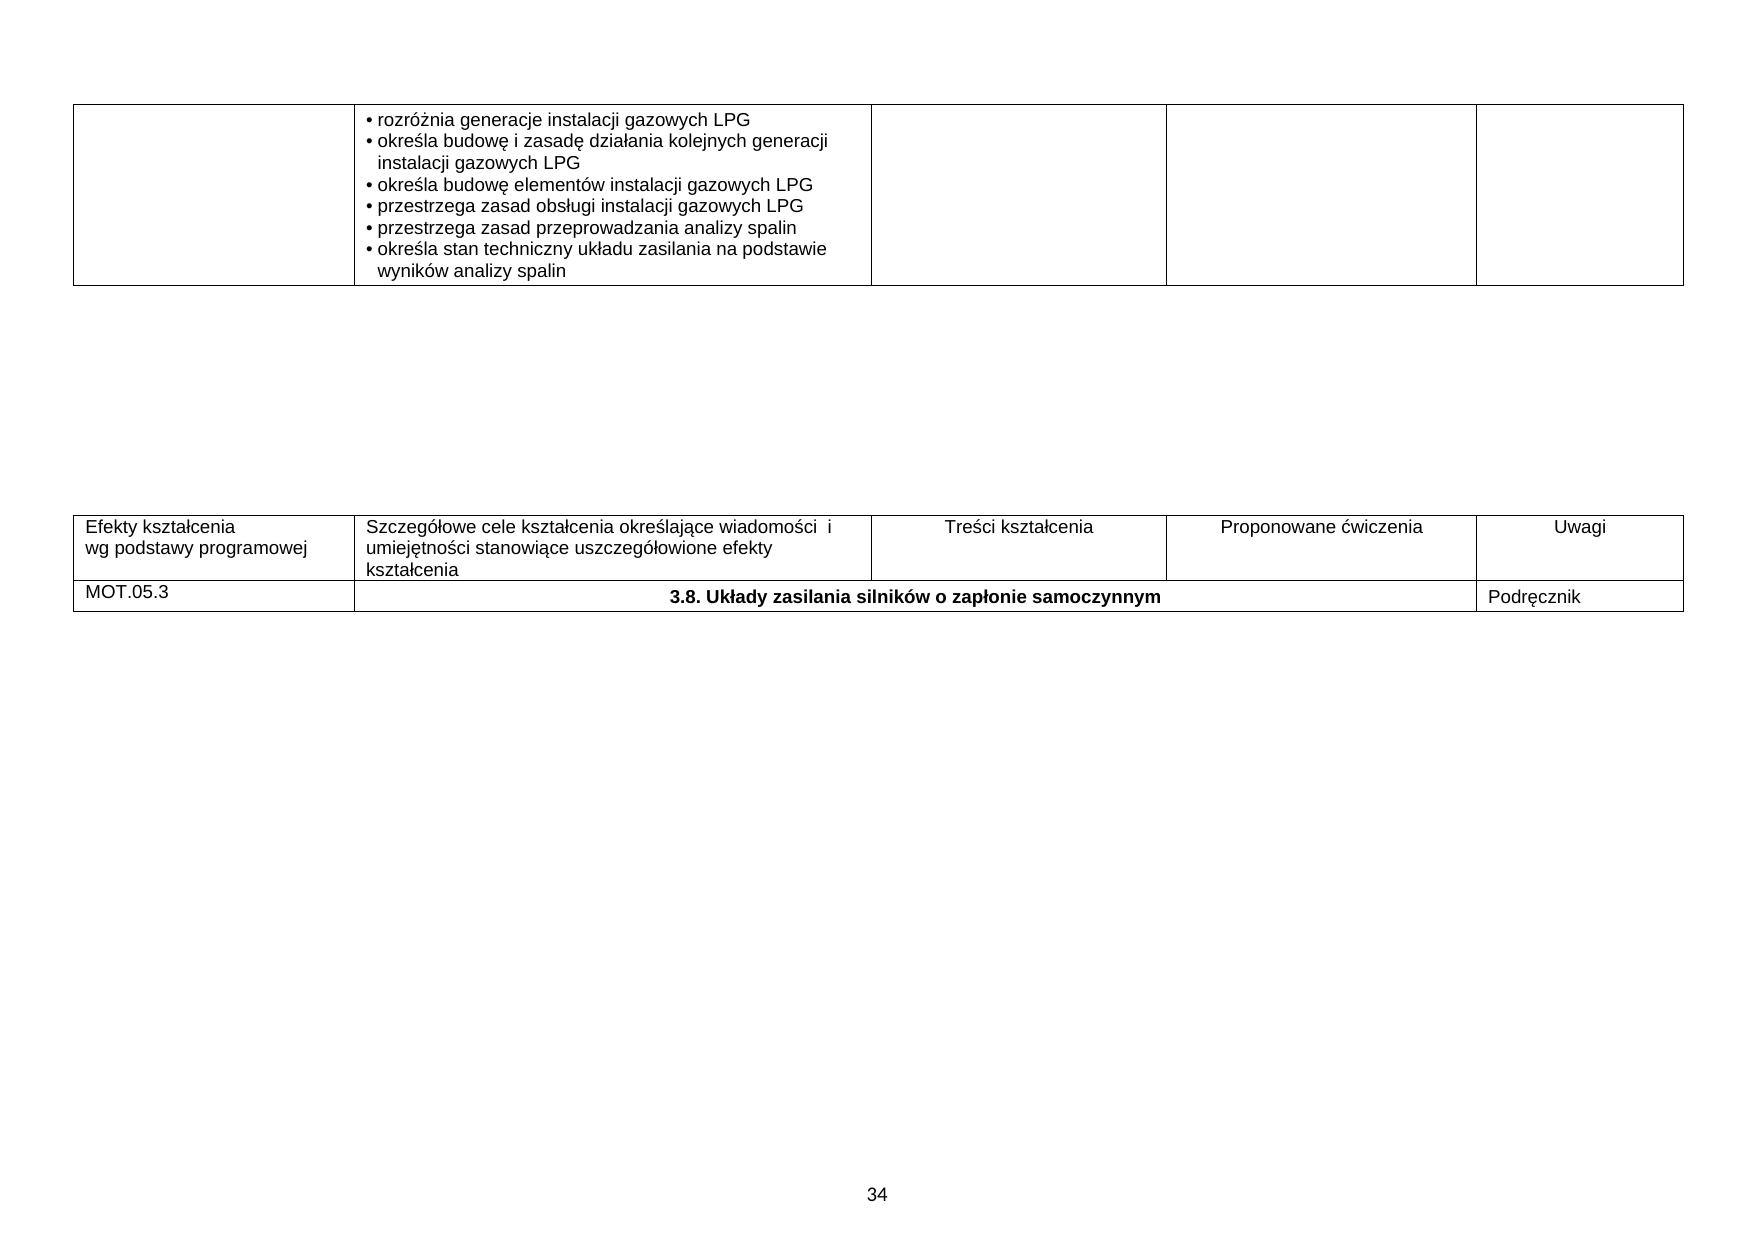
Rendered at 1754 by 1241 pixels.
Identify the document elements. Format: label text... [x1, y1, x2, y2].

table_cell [872, 105, 1166, 285]
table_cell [355, 105, 871, 285]
table_header Treści kształcenia [872, 516, 1166, 580]
table_cell 3.8. Układy zasilania silników o zapłonie samoczynnym [355, 581, 1476, 611]
table_header Efekty kształcenia wg podstawy programowej [74, 516, 354, 580]
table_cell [1167, 105, 1476, 285]
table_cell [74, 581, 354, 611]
table_header Proponowane ćwiczenia [1167, 516, 1476, 580]
table_header Uwagi [1477, 516, 1683, 580]
table_header Szczegółowe cele kształcenia określające wiadomości i umiejętności stanowiące uszczegółowione efekty kształcenia [355, 516, 871, 580]
